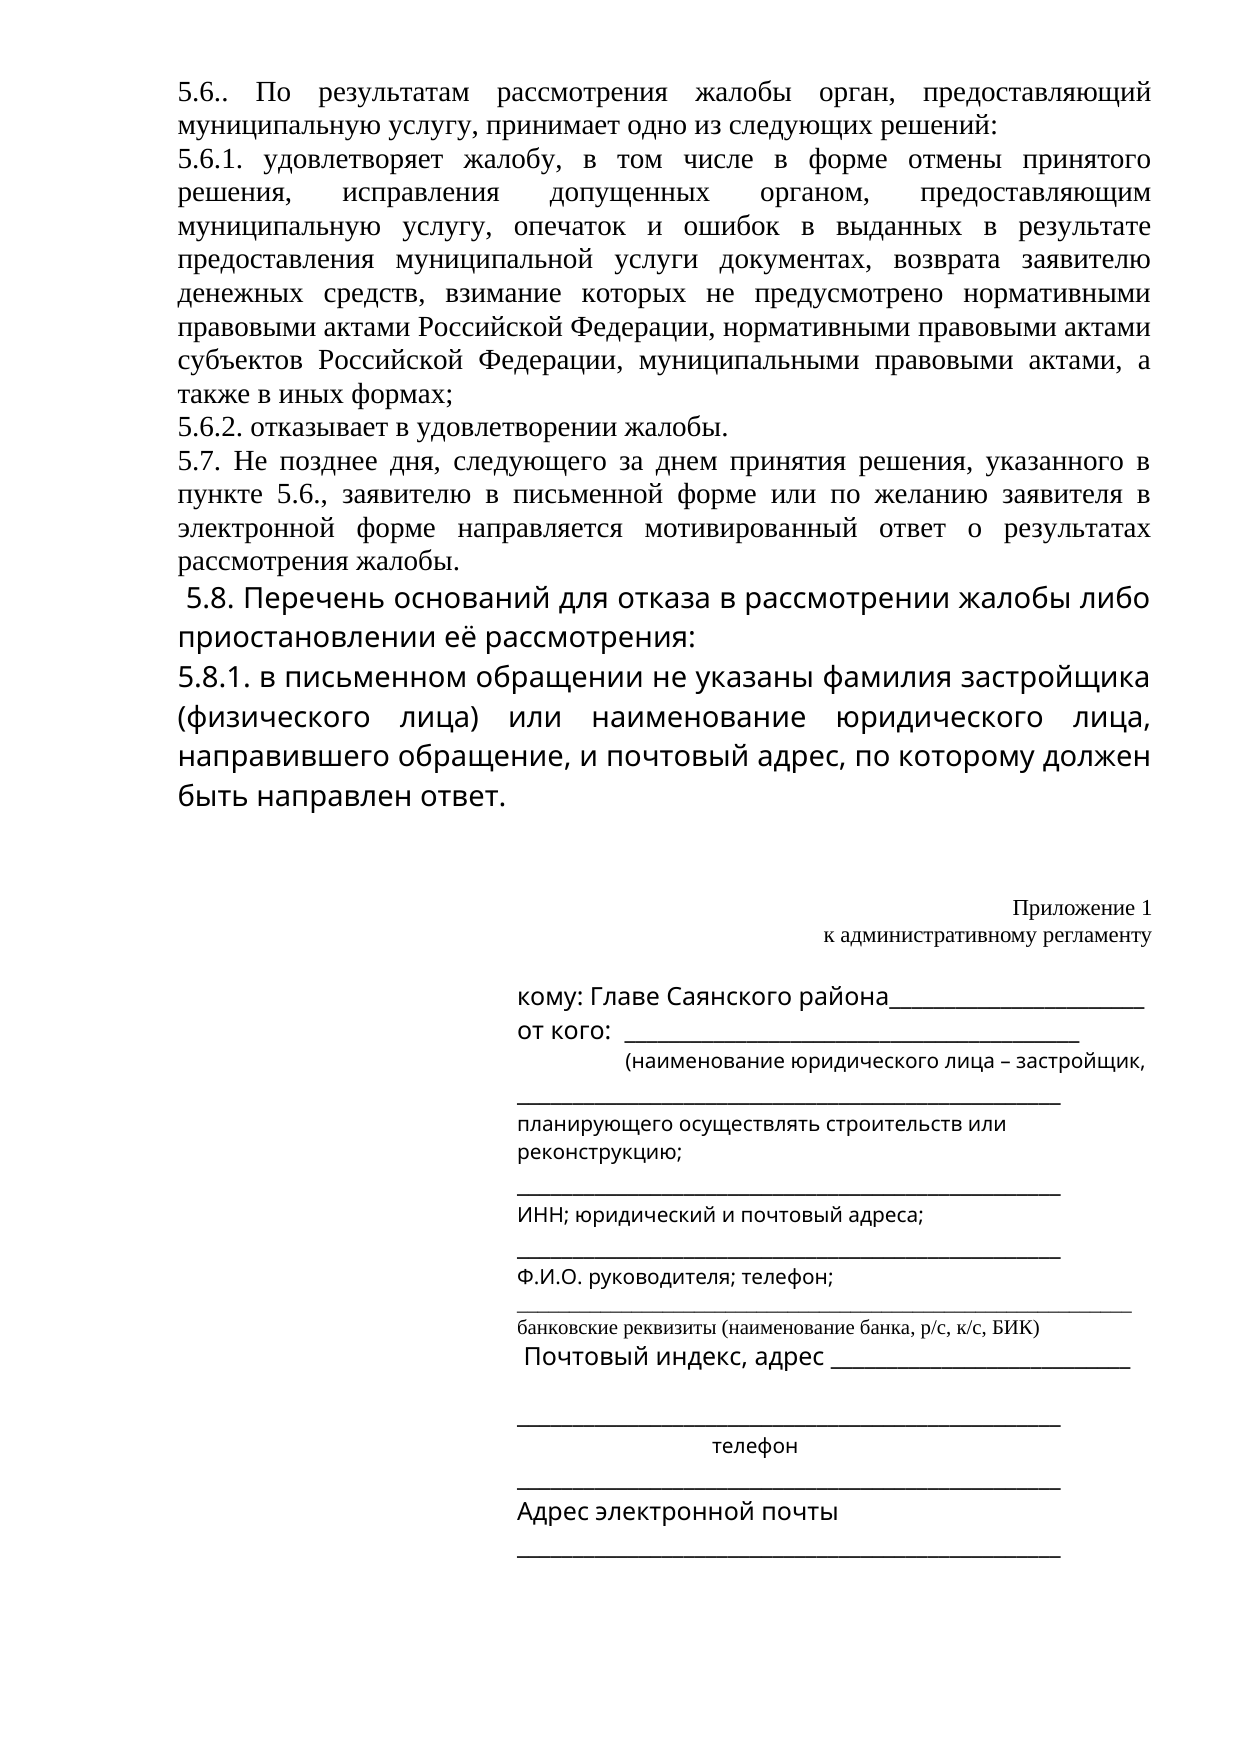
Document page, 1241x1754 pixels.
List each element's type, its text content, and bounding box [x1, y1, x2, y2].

text 5.6.1. удовлетворяет жалобу, в том числе в форме отмены принятого решения, исправления допущенных органом, предоставляющим муниципальную услугу, опечаток и ошибок в выданных в результате предоставления муниципальной услуги документах, возврата заявителю денежных средств, взимание которых не предусмотрено нормативными правовыми актами Российской Федерации, нормативными правовыми актами субъектов Российской Федерации, муниципальными правовыми актами, а также в иных формах; [177, 141, 1152, 409]
text 5.6.. По результатам рассмотрения жалобы орган, предоставляющий муниципальную услугу, принимает одно из следующих решений: [177, 74, 1152, 141]
text 5.8. Перечень оснований для отказа в рассмотрении жалобы либо приостановлении её рассмотрения: [177, 577, 1152, 656]
text ИНН; юридический и почтовый адреса; [517, 1200, 1152, 1228]
text 5.8.1. в письменном обращении не указаны фамилия застройщика (физического лица) или наименование юридического лица, направившего обращение, и почтовый адрес, по которому должен быть направлен ответ. [177, 656, 1152, 815]
text ___________________________________________________________ [517, 1291, 1152, 1315]
text 5.6.2. отказывает в удовлетворении жалобы. [177, 409, 1152, 443]
text кому: Главе Саянского района_______________________ [517, 978, 1152, 1012]
subtitle к административному регламенту [693, 921, 1152, 947]
text _________________________________________________ [517, 1228, 1152, 1262]
text планирующего осуществлять строительств или реконструкцию; [517, 1109, 1152, 1166]
text Адрес электронной почты _________________________________________________ [517, 1493, 1152, 1561]
text банковские реквизиты (наименование банка, р/с, к/с, БИК) [517, 1315, 1152, 1339]
text 5.7. Не позднее дня, следующего за днем принятия решения, указанного в пункте 5.6., заявителю в письменной форме или по желанию заявителя в электронной форме направляется мотивированный ответ о результатах рассмотрения жалобы. [177, 443, 1152, 577]
text Ф.И.О. руководителя; телефон; [517, 1262, 1152, 1291]
text _________________________________________________ [517, 1166, 1152, 1200]
subtitle Приложение 1 [693, 894, 1152, 921]
text _________________________________________________ [517, 1075, 1152, 1109]
text телефон _________________________________________________ [517, 1431, 1152, 1493]
text Почтовый индекс, адрес ___________________________ [517, 1339, 1152, 1373]
text _________________________________________________ [517, 1373, 1152, 1431]
text (наименование юридического лица – застройщик, [517, 1047, 1152, 1075]
text от кого: _________________________________________ [517, 1012, 1152, 1047]
